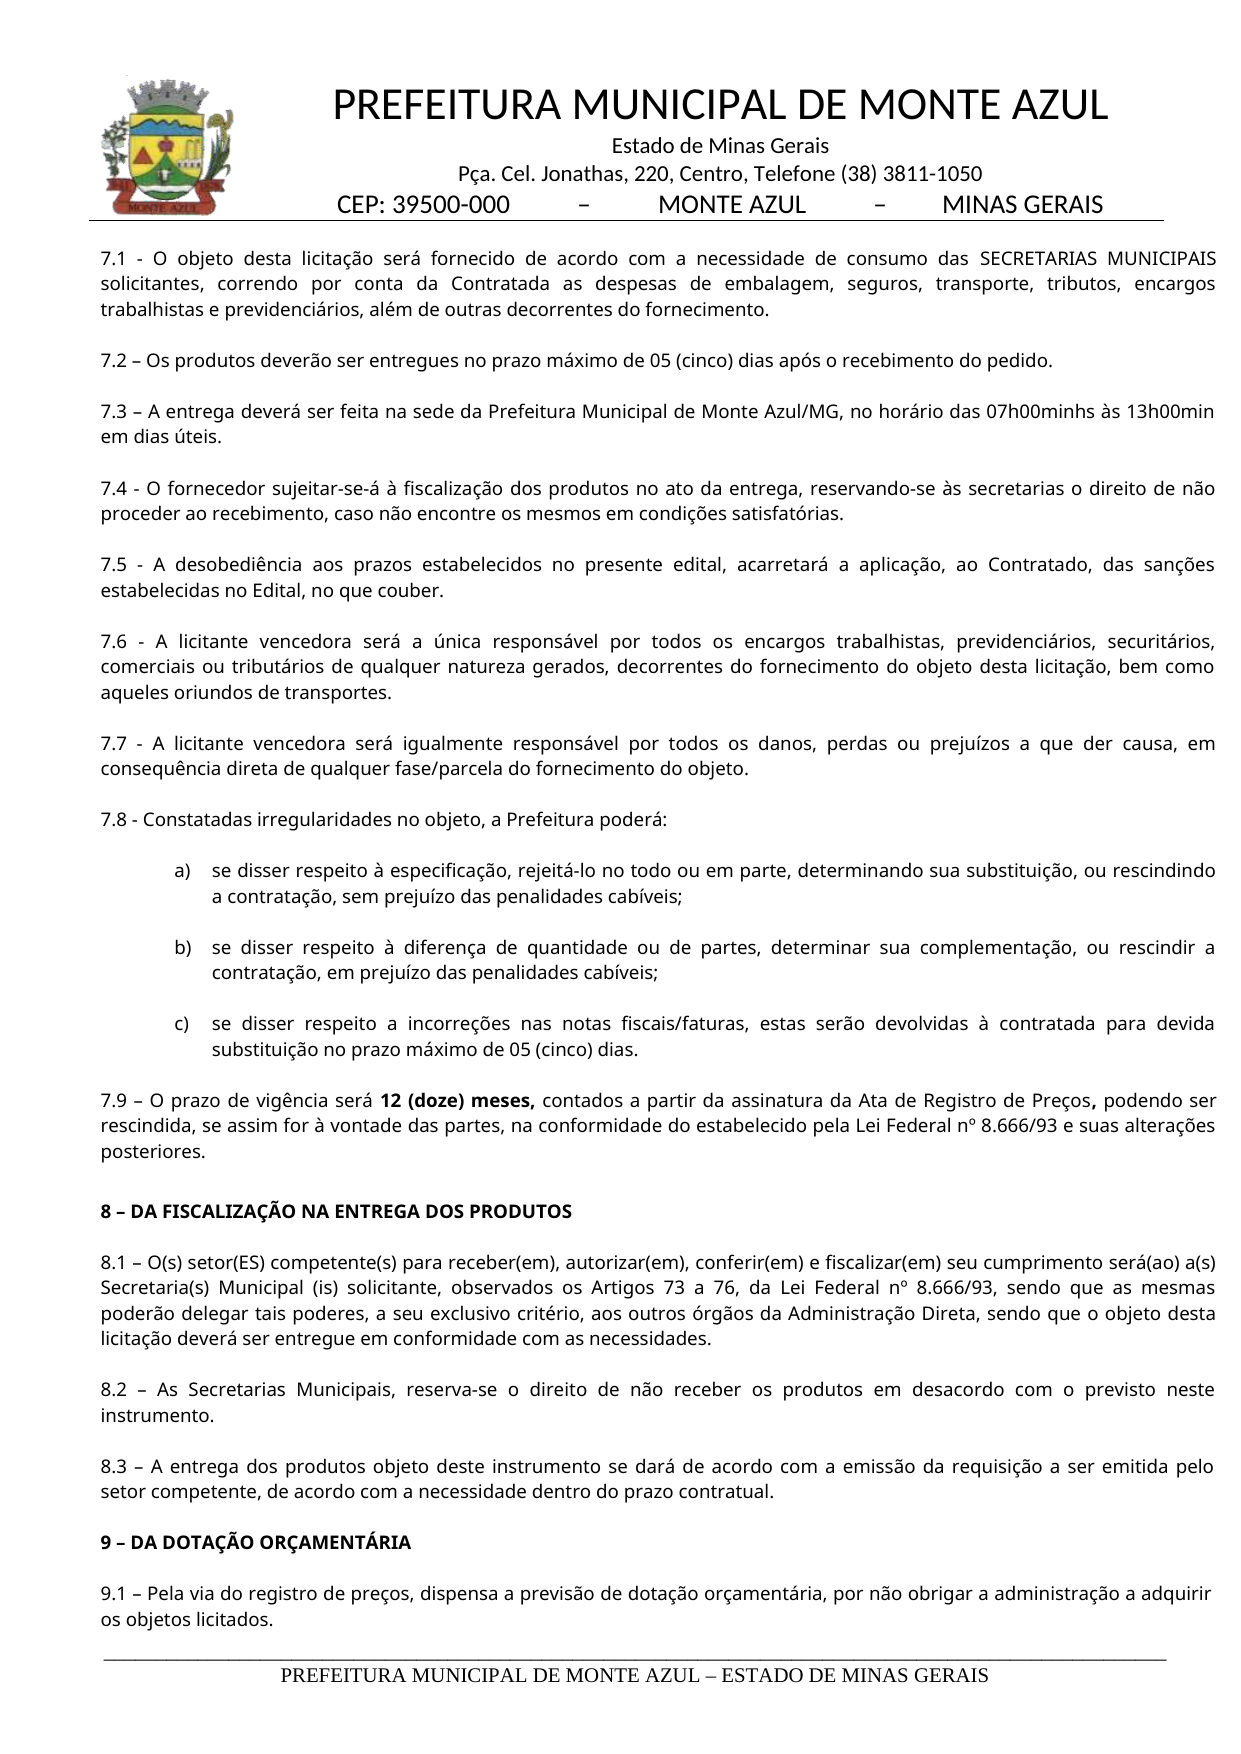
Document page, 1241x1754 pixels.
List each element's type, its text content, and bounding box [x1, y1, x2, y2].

list se disser respeito à especificação, rejeitá-lo no todo ou em parte, determinando sua substituição, ou rescindindo a contratação, sem prejuízo das penalidades cabíveis; [174, 858, 1217, 909]
text 8.3 – A entrega dos produtos objeto deste instrumento se dará de acordo com a emissão da requisição a ser emitida pelo setor competente, de acordo com a necessidade dentro do prazo contratual. [100, 1453, 1217, 1504]
picture [100, 75, 234, 216]
text 7.9 – O prazo de vigência será 12 (doze) meses, contados a partir da assinatura da Ata de Registro de Preços, podendo ser rescindida, se assim for à vontade das partes, na conformidade do estabelecido pela Lei Federal nº 8.666/93 e suas alterações posteriores. [100, 1087, 1217, 1164]
text 7.4 - O fornecedor sujeitar-se-á à fiscalização dos produtos no ato da entrega, reservando-se às secretarias o direito de não proceder ao recebimento, caso não encontre os mesmos em condições satisfatórias. [100, 475, 1217, 526]
text 8.2 – As Secretarias Municipais, reserva-se o direito de não receber os produtos em desacordo com o previsto neste instrumento. [100, 1377, 1217, 1428]
text 7.7 - A licitante vencedora será igualmente responsável por todos os danos, perdas ou prejuízos a que der causa, em consequência direta de qualquer fase/parcela do fornecimento do objeto. [100, 730, 1217, 781]
text 9.1 – Pela via do registro de preços, dispensa a previsão de dotação orçamentária, por não obrigar a administração a adquirir os objetos licitados. [100, 1581, 1214, 1632]
text 8 – DA FISCALIZAÇÃO NA ENTREGA DOS PRODUTOS [100, 1198, 1217, 1223]
list se disser respeito à diferença de quantidade ou de partes, determinar sua complementação, ou rescindir a contratação, em prejuízo das penalidades cabíveis; [174, 934, 1217, 985]
list se disser respeito a incorreções nas notas fiscais/faturas, estas serão devolvidas à contratada para devida substituição no prazo máximo de 05 (cinco) dias. [174, 1011, 1217, 1062]
text 7.6 - A licitante vencedora será a única responsável por todos os encargos trabalhistas, previdenciários, securitários, comerciais ou tributários de qualquer natureza gerados, decorrentes do fornecimento do objeto desta licitação, bem como aqueles oriundos de transportes. [100, 628, 1217, 704]
text 8.1 – O(s) setor(ES) competente(s) para receber(em), autorizar(em), conferir(em) e fiscalizar(em) seu cumprimento será(ao) a(s) Secretaria(s) Municipal (is) solicitante, observados os Artigos 76, da Lei Federal nº 8.666/93, sendo que as mesmas poderão delegar tais poderes, a seu exclusivo critério, aos outros órgãos da Administração Direta, sendo que o objeto desta licitação deverá ser entregue em conformidade com as necessidades. [100, 1249, 1217, 1351]
text 7.1 - O objeto desta licitação será fornecido de acordo com a necessidade de consumo das SECRETARIAS MUNICIPAIS solicitantes, correndo por conta da Contratada as despesas de embalagem, seguros, transporte, tributos, encargos trabalhistas e previdenciários, além de outras decorrentes do fornecimento. [100, 245, 1217, 322]
text 9 – DA DOTAÇÃO ORÇAMENTÁRIA [100, 1530, 1217, 1555]
text 7.5 - A desobediência aos prazos estabelecidos no presente edital, acarretará a aplicação, ao Contratado, das sanções estabelecidas no Edital, no que couber. [100, 551, 1217, 602]
text 7.8 - Constatadas irregularidades no objeto, a Prefeitura poderá: [100, 807, 1217, 832]
text 7.3 – A entrega deverá ser feita na sede da Prefeitura Municipal de Monte Azul/MG, no horário das 07h00minhs às 13h00min em dias úteis. [100, 398, 1217, 449]
text 7.2 – Os produtos deverão ser entregues no prazo máximo de 05 (cinco) dias após o recebimento do pedido. [100, 347, 1217, 373]
